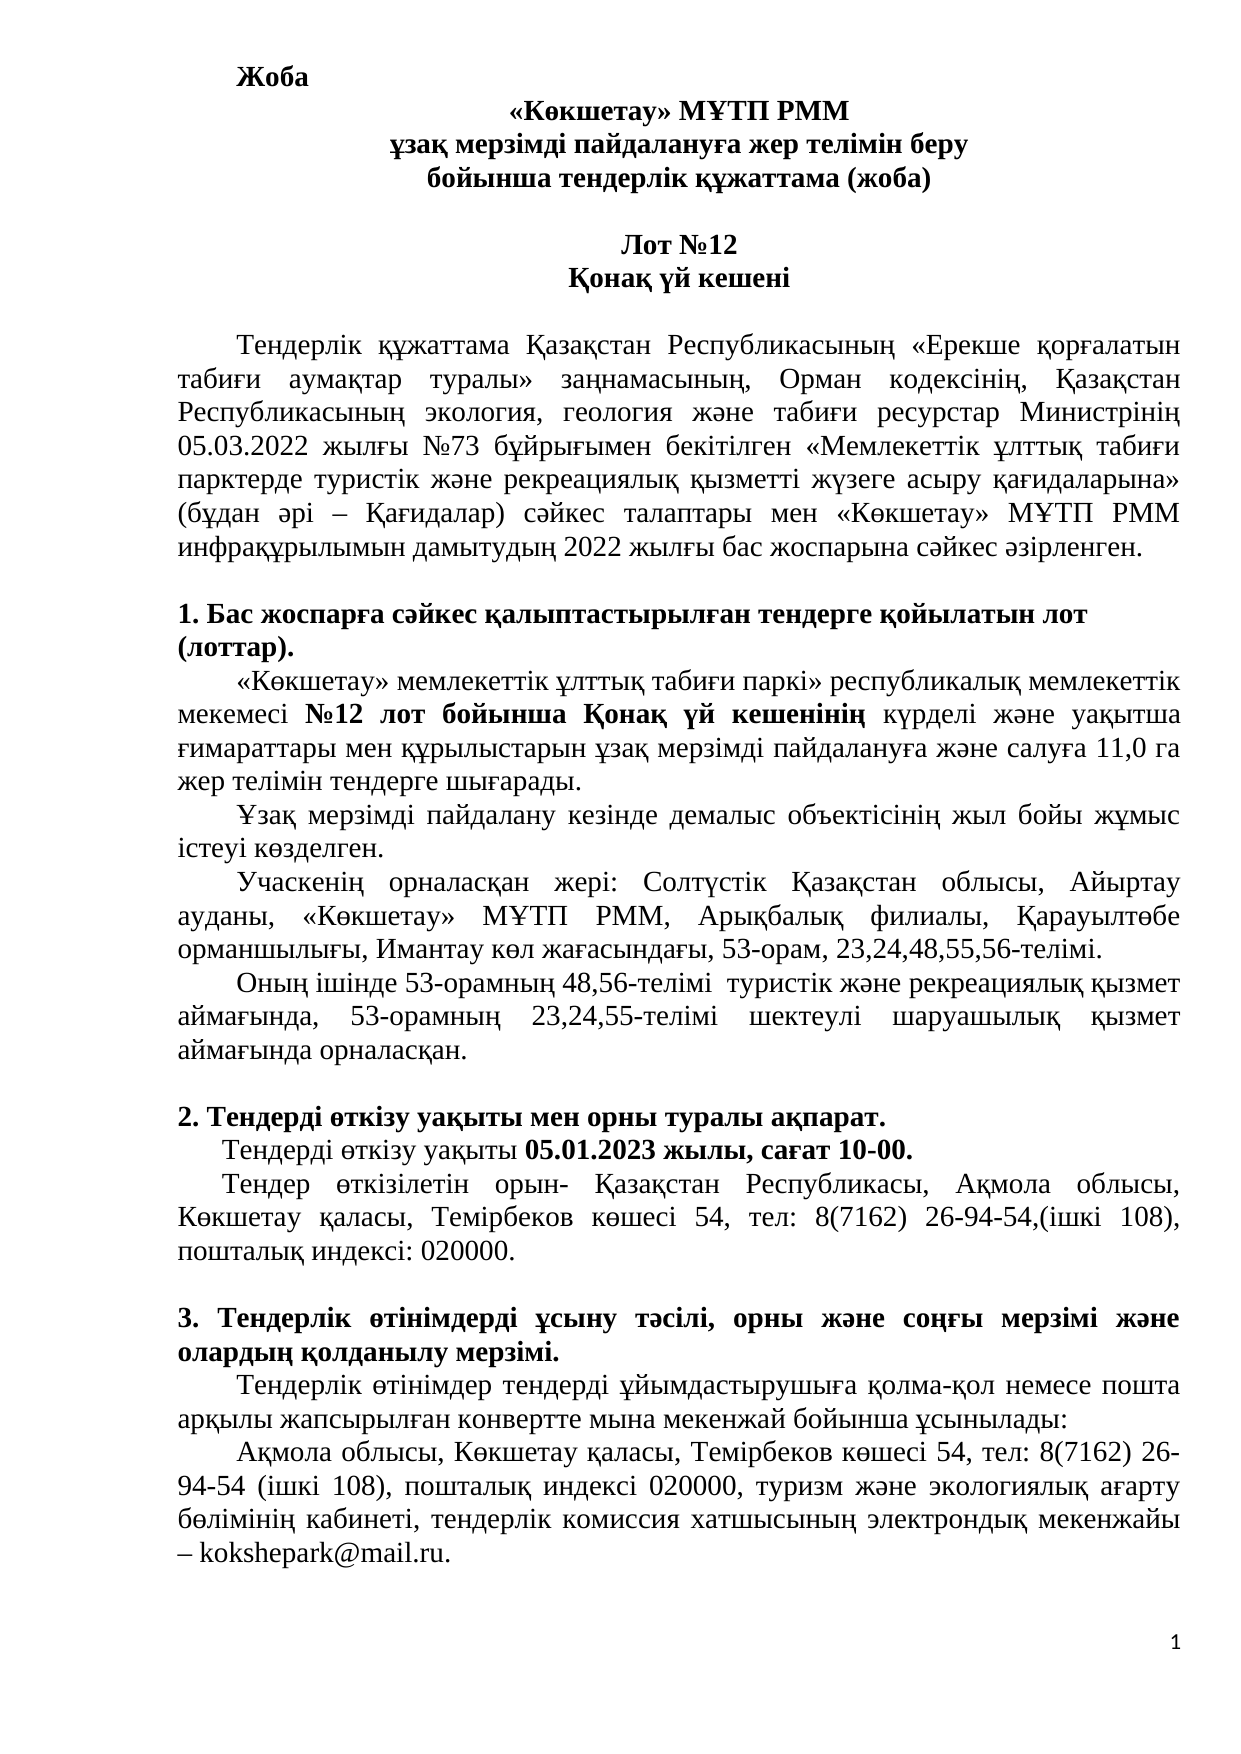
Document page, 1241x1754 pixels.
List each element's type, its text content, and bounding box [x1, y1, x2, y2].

text Учаскенің орналасқан жері: Солтүстік Қазақстан облысы, Айыртау ауданы, «Көкшетау» МҰТП РММ, Арықбалық филиалы, Қарауылтөбе орманшылығы, Имантау көл жағасындағы, 53-орам, 23,24,48,55,56-телімі. [177, 864, 1181, 965]
text (лоттар). [177, 629, 1181, 663]
text Қонақ үй кешені [177, 260, 1181, 294]
text ұзақ мерзімді пайдалануға жер телімін беру [177, 126, 1181, 160]
text 1. Бас жоспарға сәйкес қалыптастырылған тендерге қойылатын лот [177, 596, 1181, 629]
text «Көкшетау» МҰТП РММ [177, 93, 1181, 126]
text «Көкшетау» мемлекеттік ұлттық табиғи паркі» республикалық мемлекеттік мекемесі №12 лот бойынша Қонақ үй кешенінің күрделі және уақытша ғимараттары мен құрылыстарын ұзақ мерзімді пайдалануға және салуға 11,0 га жер телімін тендерге шығарады. [177, 663, 1181, 797]
text Ұзақ мерзімді пайдалану кезінде демалыс объектісінің жыл бойы жұмыс істеуі көзделген. [177, 797, 1181, 864]
text 3. Тендерлік өтінімдерді ұсыну тәсілі, орны және соңғы мерзімі және олардың қолданылу мерзімі. [177, 1300, 1181, 1367]
text Тендерді өткізу уақыты 05.01.2023 жылы, сағат 10-00. [177, 1132, 1181, 1166]
text Лот №12 [177, 227, 1181, 260]
text Жоба [177, 59, 1181, 93]
text 2. Тендерді өткізу уақыты мен орны туралы ақпарат. [177, 1099, 1181, 1132]
text Тендер өткізілетін орын- Қазақстан Республикасы, Ақмола облысы, Көкшетау қаласы, Темірбеков көшесі 54, тел: 8(7162) 26-94-54,(ішкі 108), пошталық индексі: 020000. [177, 1166, 1181, 1267]
text Ақмола облысы, Көкшетау қаласы, Темірбеков көшесі 54, тел: 8(7162) 26-94-54 (ішкі 108), пошталық индексі 020000, туризм және экологиялық ағарту бөлімінің кабинеті, тендерлік комиссия хатшысының электрондық мекенжайы – kokshepark@mail.ru. [177, 1434, 1181, 1568]
text Тендерлік құжаттама Қазақстан Республикасының «Ерекше қорғалатын табиғи аумақтар туралы» заңнамасының, Орман кодексінің, Қазақстан Республикасының экология, геология және табиғи ресурстар Министрінің 05.03.2022 жылғы №73 бұйрығымен бекітілген «Мемлекеттік ұлттық табиғи парктерде туристік және рекреациялық қызметті жүзеге асыру қағидаларына» (бұдан әрі – Қағидалар) сәйкес талаптары мен «Көкшетау» МҰТП РММ инфрақұрылымын дамытудың 2022 жылғы бас жоспарына сәйкес әзірленген. [177, 327, 1181, 562]
text бойынша тендерлік құжаттама (жоба) [177, 160, 1181, 193]
text Тендерлік өтінімдер тендерді ұйымдастырушыға қолма-қол немесе пошта арқылы жапсырылған конвертте мына мекенжай бойынша ұсынылады: [177, 1367, 1181, 1434]
text Оның ішінде 53-орамның 48,56-телімі туристік және рекреациялық қызмет аймағында, 53-орамның 23,24,55-телімі шектеулі шаруашылық қызмет аймағында орналасқан. [177, 965, 1181, 1065]
